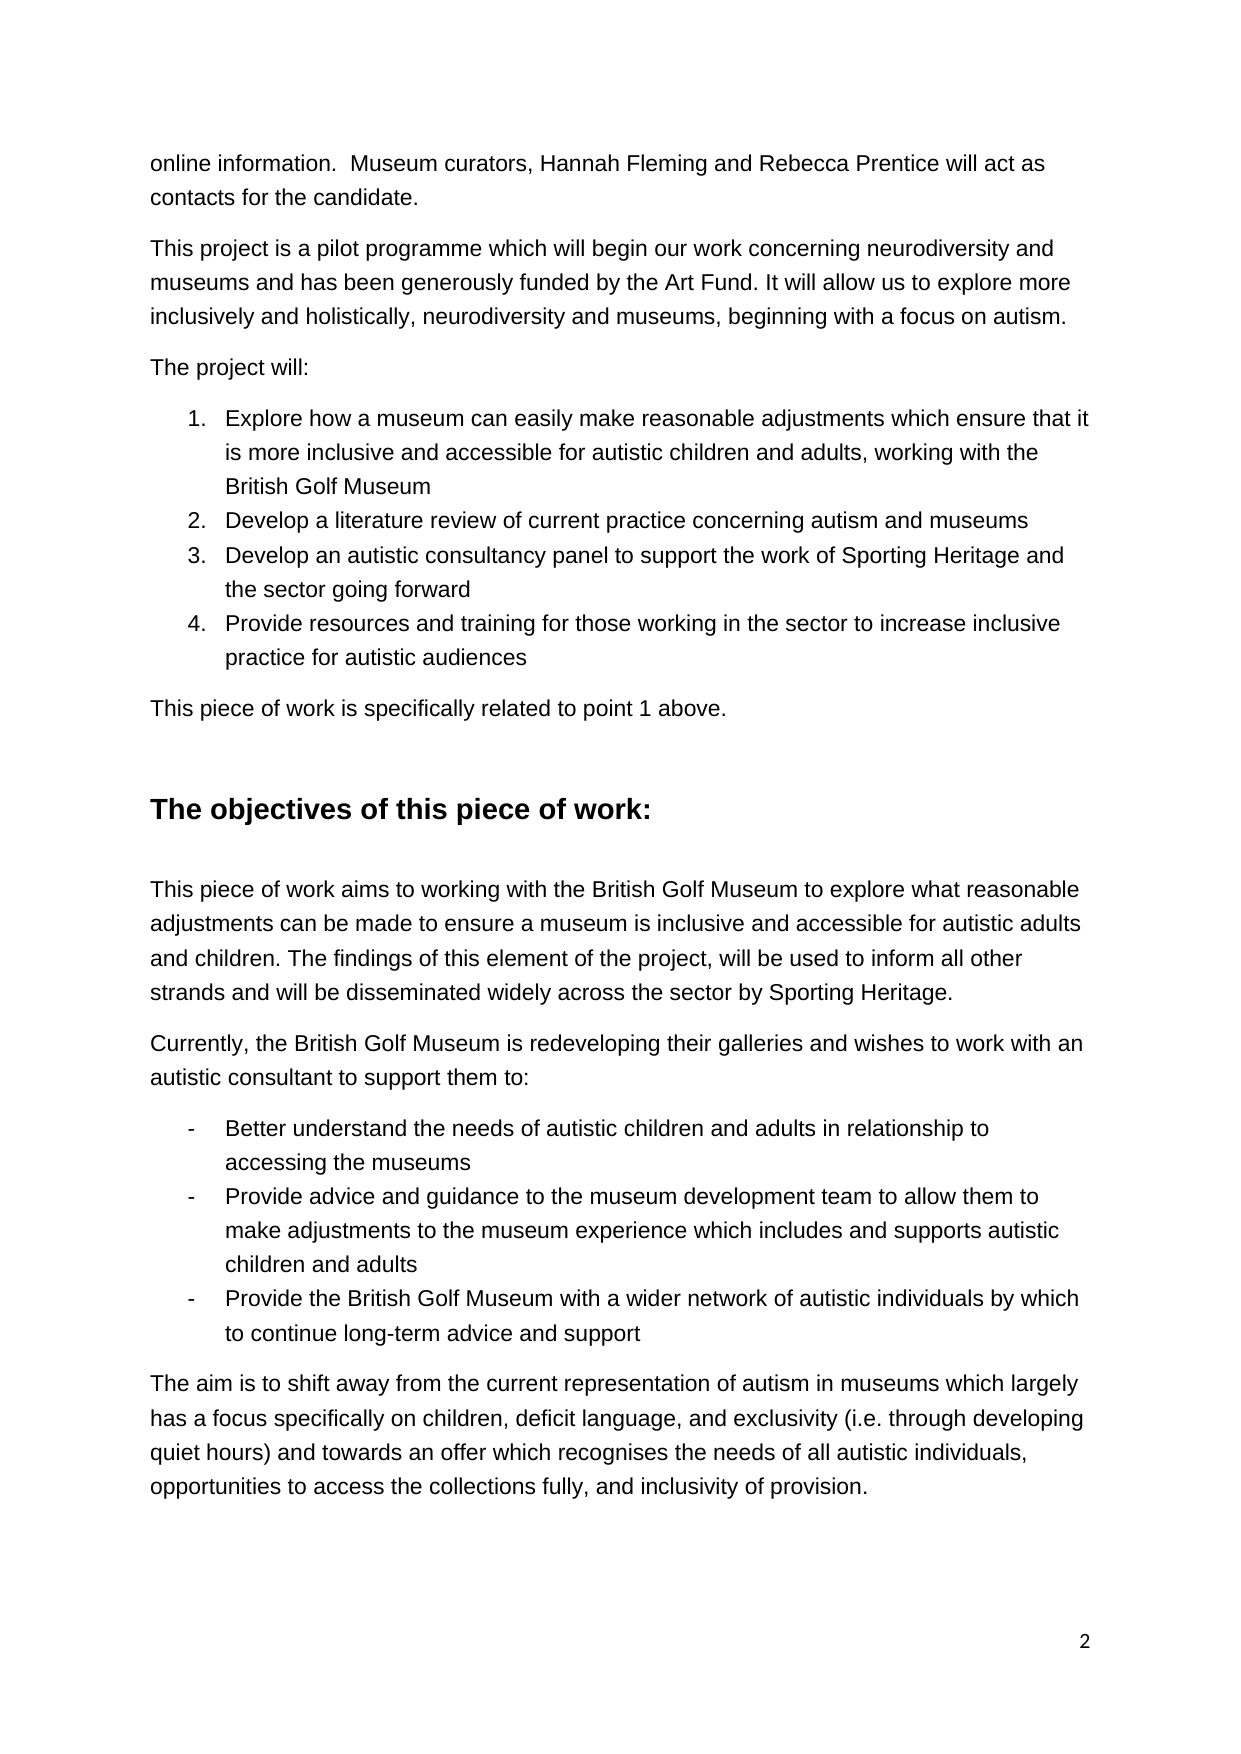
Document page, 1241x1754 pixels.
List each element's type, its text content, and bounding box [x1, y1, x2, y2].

list Provide resources and training for those working in the sector to increase inclusive practice for autistic audiences [187, 610, 1090, 671]
list Provide the British Golf Museum with a wider network of autistic individuals by which to continue long-term advice and support [187, 1285, 1090, 1346]
text Currently, the British Golf Museum is redeveloping their galleries and wishes to work with an autistic consultant to support them to: [150, 1029, 1090, 1090]
list Develop a literature review of current practice concerning autism and museums [187, 507, 1090, 534]
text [150, 150, 1090, 211]
list Better understand the needs of autistic children and adults in relationship to accessing the museums [187, 1114, 1090, 1175]
text This piece of work aims to working with the British Golf Museum to explore what reasonable adjustments can be made to ensure a museum is inclusive and accessible for autistic adults and children. The findings of this element of the project, will be used to inform all other strands and will be disseminated widely across the sector by Sporting Heritage. [150, 876, 1090, 1005]
text This project is a pilot programme which will begin our work concerning neurodiversity and museums and has been generously funded by the Art Fund. It will allow us to explore more inclusively and holistically, neurodiversity and museums, beginning with a focus on autism. [150, 235, 1090, 330]
text The project will: [150, 354, 1090, 381]
subtitle The objectives of this piece of work: [150, 792, 1090, 825]
text The aim is to shift away from the current representation of autism in museums which largely has a focus specifically on children, deficit language, and exclusivity (i.e. through developing quiet hours) and towards an offer which recognises the needs of all autistic individuals, opportunities to access the collections fully, and inclusivity of provision. [150, 1370, 1090, 1499]
text This piece of work is specifically related to point 1 above. [150, 695, 1090, 721]
list Explore how a museum can easily make reasonable adjustments which ensure that it is more inclusive and accessible for autistic children and adults, working with the British Golf Museum [187, 405, 1090, 500]
list Provide advice and guidance to the museum development team to allow them to make adjustments to the museum experience which includes and supports autistic children and adults [187, 1183, 1090, 1278]
list Develop an autistic consultancy panel to support the work of Sporting Heritage and the sector going forward [187, 542, 1090, 602]
